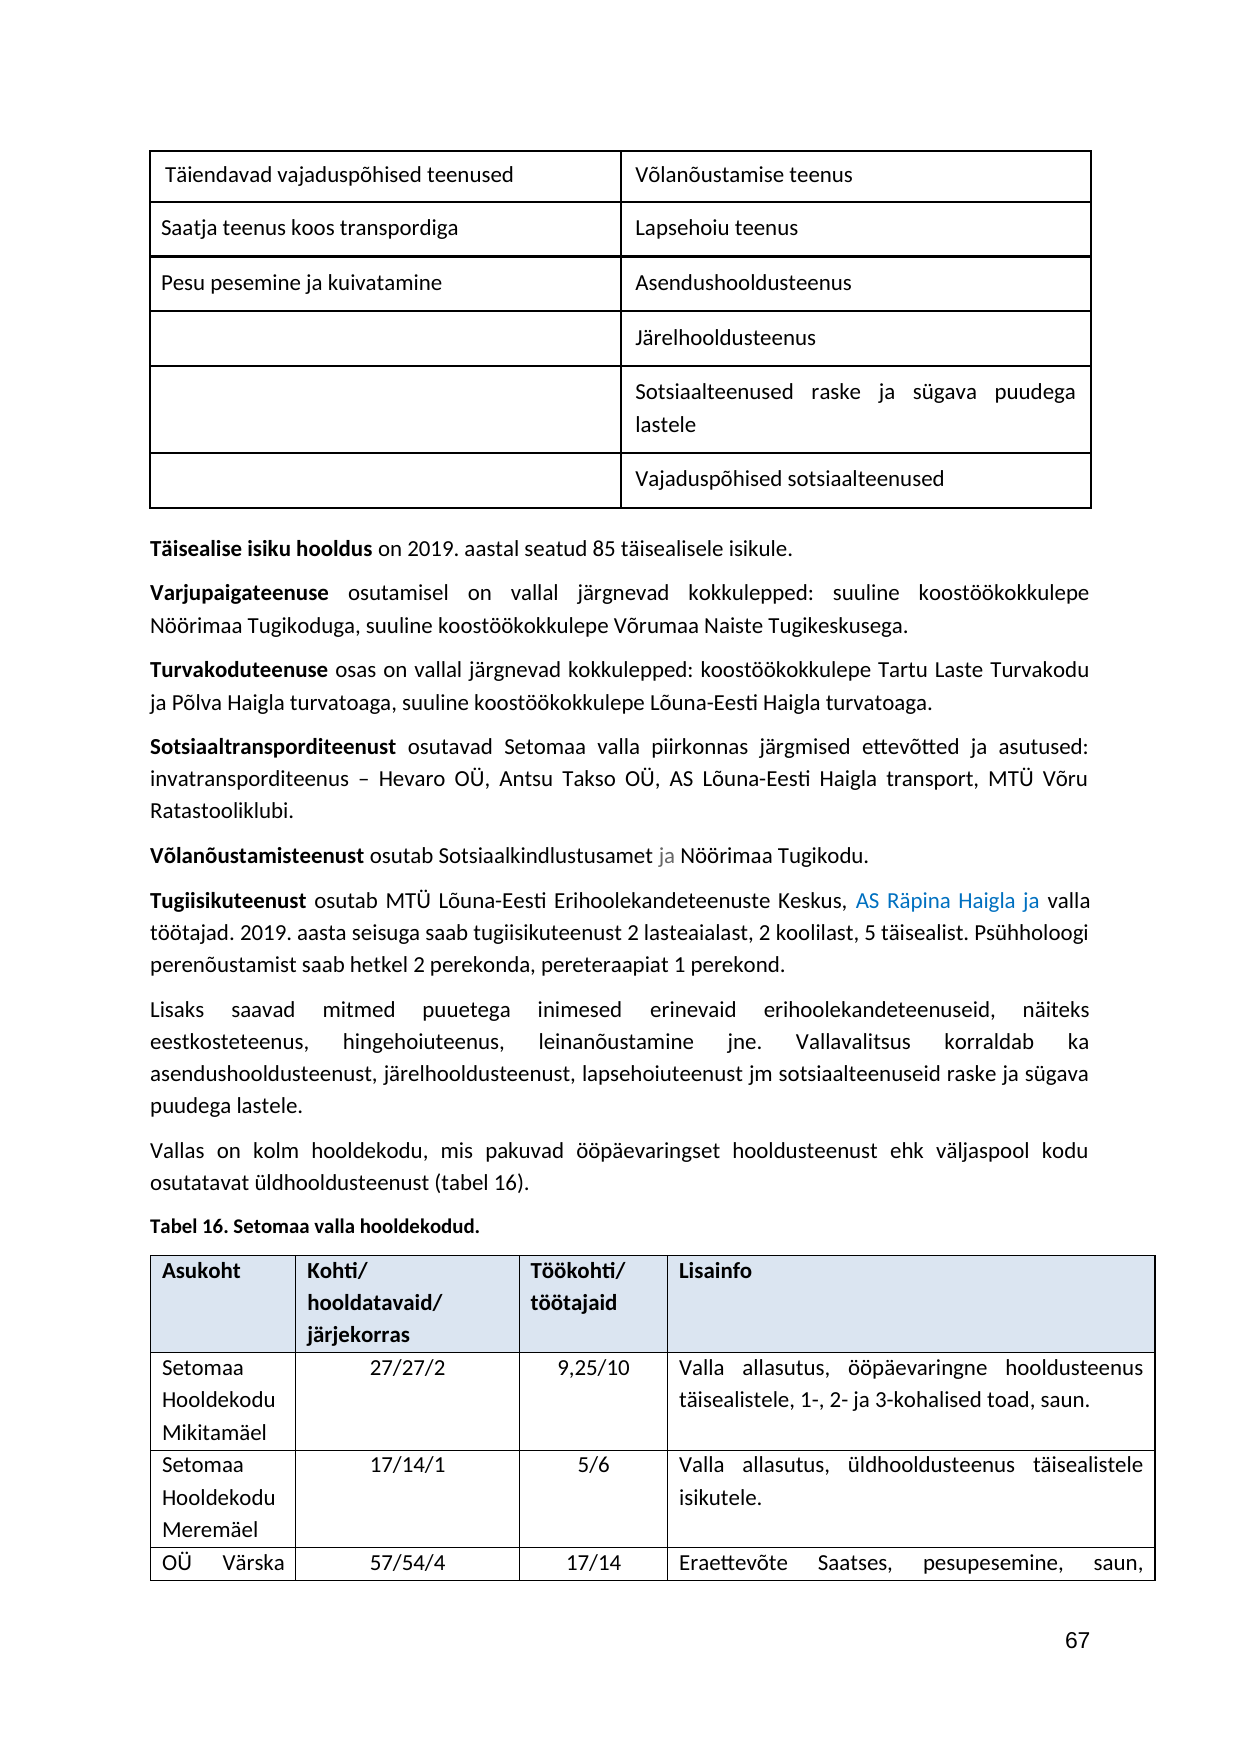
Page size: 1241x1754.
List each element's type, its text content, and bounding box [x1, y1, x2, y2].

table_cell Setomaa Hooldekodu Mikitamäel [151, 1353, 295, 1449]
text Vallas on kolm hooldekodu, mis pakuvad ööpäevaringset hooldusteenust ehk väljaspool kodu osutatavat üldhooldusteenust (tabel 16). [150, 1136, 1090, 1197]
table_cell 27/27/2 [296, 1353, 519, 1449]
table_cell [151, 312, 620, 365]
text Turvakoduteenuse osas on vallal järgnevad kokkulepped: koostöökokkulepe Tartu Laste Turvakodu ja Põlva Haigla turvatoaga, suuline koostöökokkulepe Lõuna-Eesti Haigla turvatoaga. [150, 655, 1090, 716]
table_cell Valla allasutus, ööpäevaringne hooldusteenus täisealistele, 1-, 2- ja 3-kohalised toad, saun. [668, 1353, 1154, 1449]
table_cell Saatja teenus koos transpordiga [151, 203, 620, 255]
text Tugiisikuteenust osutab MTÜ Lõuna-Eesti Erihoolekandeteenuste Keskus, AS Räpina Haigla ja valla töötajad. 2019. aasta seisuga saab tugiisikuteenust 2 lasteaialast, 2 koolilast, 5 täisealist. Psühholoogi perenõustamist saab hetkel 2 perekonda, pereteraapiat 1 perekond. [150, 886, 1090, 978]
text Sotsiaaltransporditeenust osutavad Setomaa valla piirkonnas järgmised ettevõtted ja asutused: invatransporditeenus – Hevaro OÜ, Antsu Takso OÜ, AS Lõuna-Eesti Haigla transport, MTÜ Võru Ratastooliklubi. [150, 732, 1090, 825]
table_header Asukoht [151, 1256, 295, 1352]
table_cell Pesu pesemine ja kuivatamine [151, 258, 620, 310]
table_cell 17/14 [520, 1548, 667, 1580]
table_cell Täiendavad vajaduspõhised teenused [151, 152, 620, 201]
table_cell Asendushooldusteenus [622, 258, 1090, 310]
table_cell 57/54/4 [296, 1548, 519, 1580]
table_header Töökohti/ töötajaid [520, 1256, 667, 1352]
table_header Lisainfo [668, 1256, 1154, 1352]
text Tabel 16. Setomaa valla hooldekodud. [150, 1213, 1090, 1239]
text Täisealise isiku hooldus on 2019. aastal seatud 85 täisealisele isikule. [150, 534, 1090, 562]
text Lisaks saavad mitmed puuetega inimesed erinevaid erihoolekandeteenuseid, näiteks eestkosteteenus, hingehoiuteenus, leinanõustamine jne. Vallavalitsus korraldab ka asendushooldusteenust, järelhooldusteenust, lapsehoiuteenust jm sotsiaalteenuseid raske ja sügava puudega lastele. [150, 995, 1090, 1120]
table_cell Võlanõustamise teenus [622, 152, 1090, 201]
table_cell Setomaa Hooldekodu Meremäel [151, 1451, 295, 1547]
table_cell 17/14/1 [296, 1451, 519, 1547]
table_cell Sotsiaalteenused raske ja sügava puudega lastele [622, 367, 1090, 452]
text Võlanõustamisteenust osutab Sotsiaalkindlustusamet ja Nöörimaa Tugikodu. [150, 841, 1090, 869]
table_cell [151, 367, 620, 452]
table_cell 5/6 [520, 1451, 667, 1547]
table_cell Vajaduspõhised sotsiaalteenused [622, 454, 1090, 507]
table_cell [151, 1548, 295, 1580]
table_cell 9,25/10 [520, 1353, 667, 1449]
text Varjupaigateenuse osutamisel on vallal järgnevad kokkulepped: suuline koostöökokkulepe Nöörimaa Tugikoduga, suuline koostöökokkulepe Võrumaa Naiste Tugikeskusega. [150, 578, 1090, 639]
table_cell Järelhooldusteenus [622, 312, 1090, 365]
table_header Kohti/hooldatavaid/järjekorras [296, 1256, 519, 1352]
table_cell Valla allasutus, üldhooldusteenus täisealistele isikutele. [668, 1451, 1154, 1547]
table_cell Lapsehoiu teenus [622, 203, 1090, 255]
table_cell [668, 1548, 1154, 1580]
table_cell [151, 454, 620, 507]
